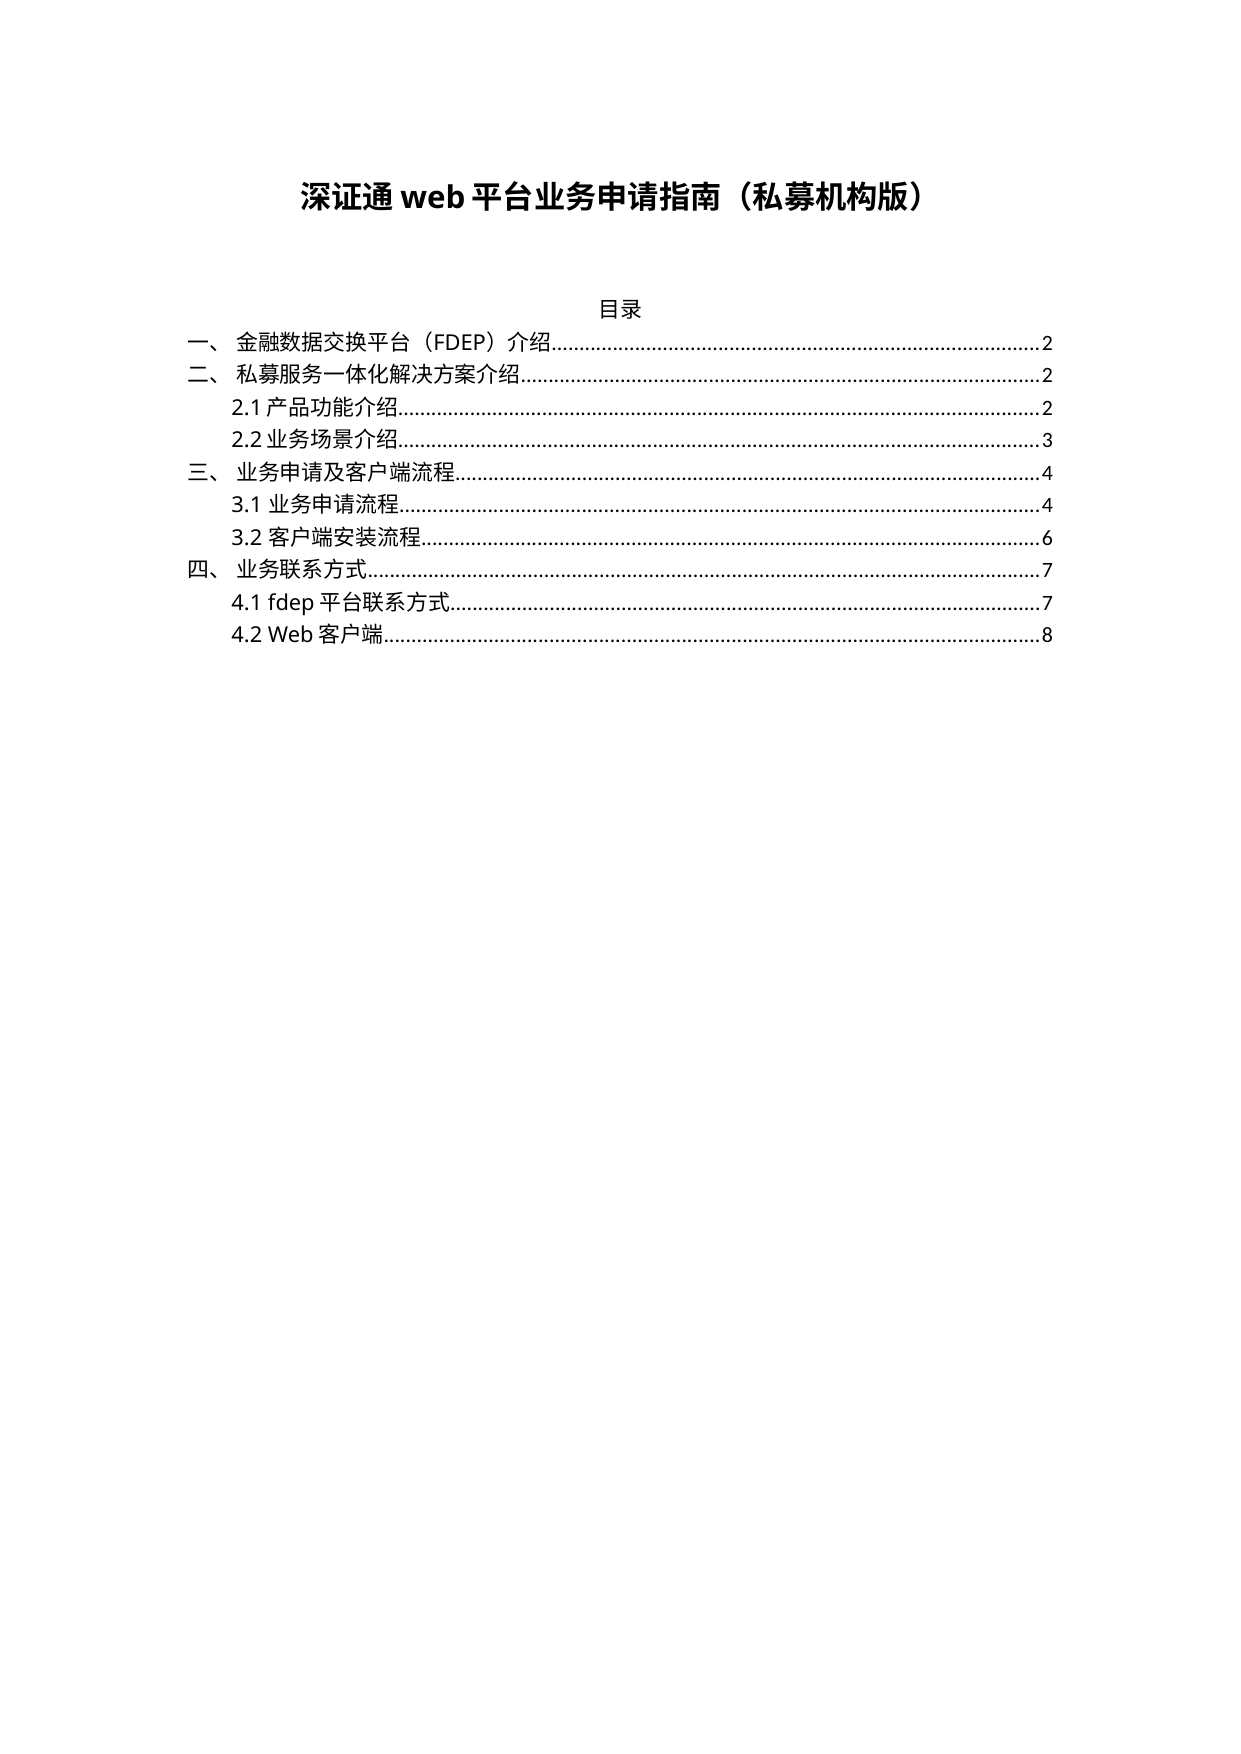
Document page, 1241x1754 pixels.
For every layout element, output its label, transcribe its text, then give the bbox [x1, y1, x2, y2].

text 深证通web平台业务申请指南（私募机构版） [187, 162, 1053, 227]
